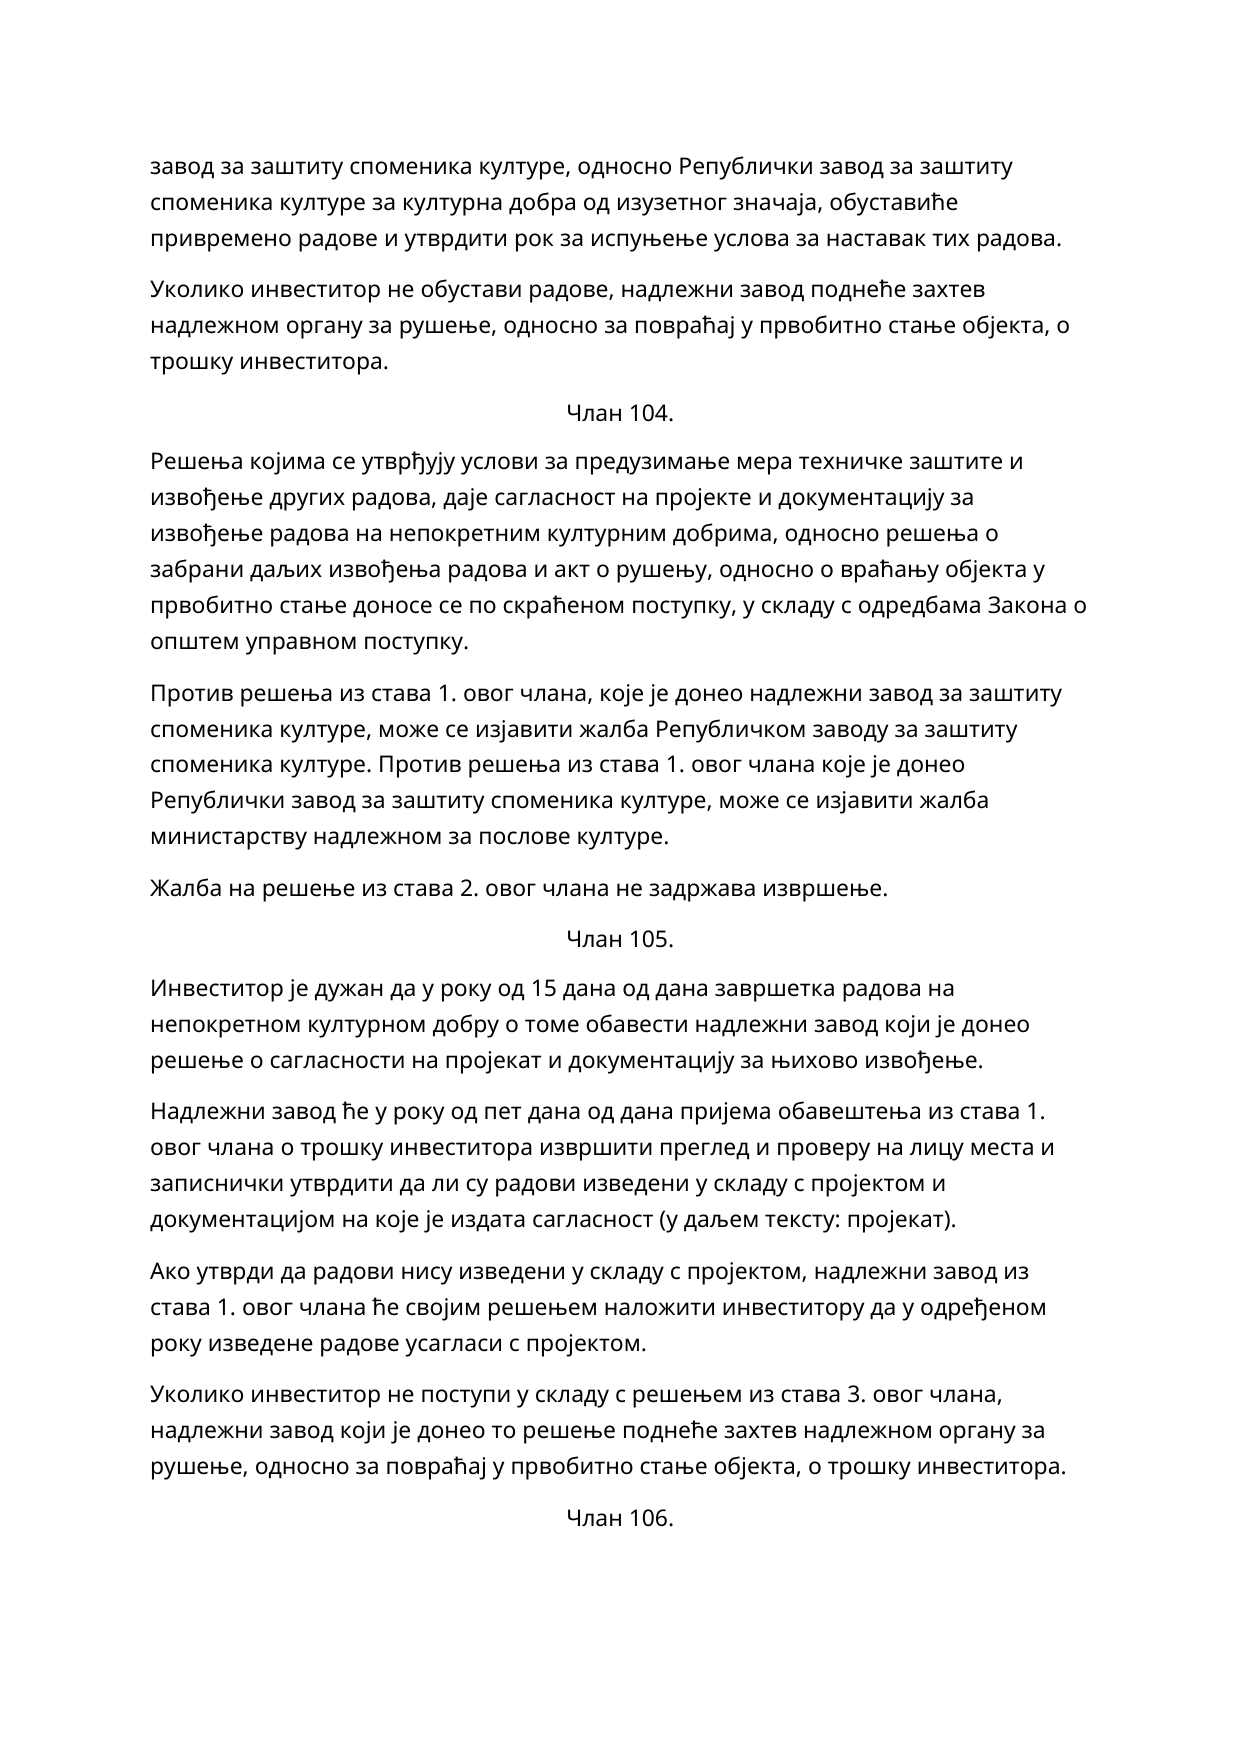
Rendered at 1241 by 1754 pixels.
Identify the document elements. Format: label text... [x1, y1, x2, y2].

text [150, 150, 1090, 253]
text Уколико инвеститор не обустави радове, надлежни завод поднеће захтев надлежном органу за рушење, односно за повраћај у првобитно стање објекта, о трошку инвеститора. [150, 273, 1090, 377]
text Члан 105. [150, 923, 1090, 955]
text Жалба на решење из става 2. овог члана не задржава извршење. [150, 872, 1090, 903]
text Члан 106. [150, 1502, 1090, 1533]
text Решења којима се утврђују услови за предузимање мера техничке заштите и извођење других радова, даје сагласност на пројекте и документацију за извођење радова на непокретним културним добрима, односно решења о забрани даљих извођења радова и акт о рушењу, односно о враћању објекта у првобитно стање доносе се по скраћеном поступку, у складу с одредбама Закона о општем управном поступку. [150, 445, 1090, 656]
text Члан 104. [150, 397, 1090, 428]
text Ако утврди да радови нису изведени у складу с пројектом, надлежни завод из става 1. овог члана ће својим решењем наложити инвеститору да у одређеном року изведене радове усагласи с пројектом. [150, 1255, 1090, 1358]
text Против решења из става 1. овог члана, које је донео надлежни завод за заштиту споменика културе, може се изјавити жалба Републичком заводу за заштиту споменика културе. Против решења из става 1. овог члана које је донео Републички завод за заштиту споменика културе, може се изјавити жалба министарству надлежном за послове културе. [150, 677, 1090, 852]
text Надлежни завод ће у року од пет дана од дана пријема обавештења из става 1. овог члана о трошку инвеститора извршити преглед и проверу на лицу места и записнички утврдити да ли су радови изведени у складу с пројектом и документацијом на које је издата сагласност (у даљем тексту: пројекат). [150, 1095, 1090, 1234]
text Уколико инвеститор не поступи у складу с решењем из става 3. овог члана, надлежни завод који је донео то решење поднеће захтев надлежном органу за рушење, односно за повраћај у првобитно стање објекта, о трошку инвеститора. [150, 1378, 1090, 1481]
text Инвеститор је дужан да у року од 15 дана од дана завршетка радова на непокретном културном добру о томе обавести надлежни завод који је донео решење о сагласности на пројекат и документацију за њихово извођење. [150, 972, 1090, 1075]
